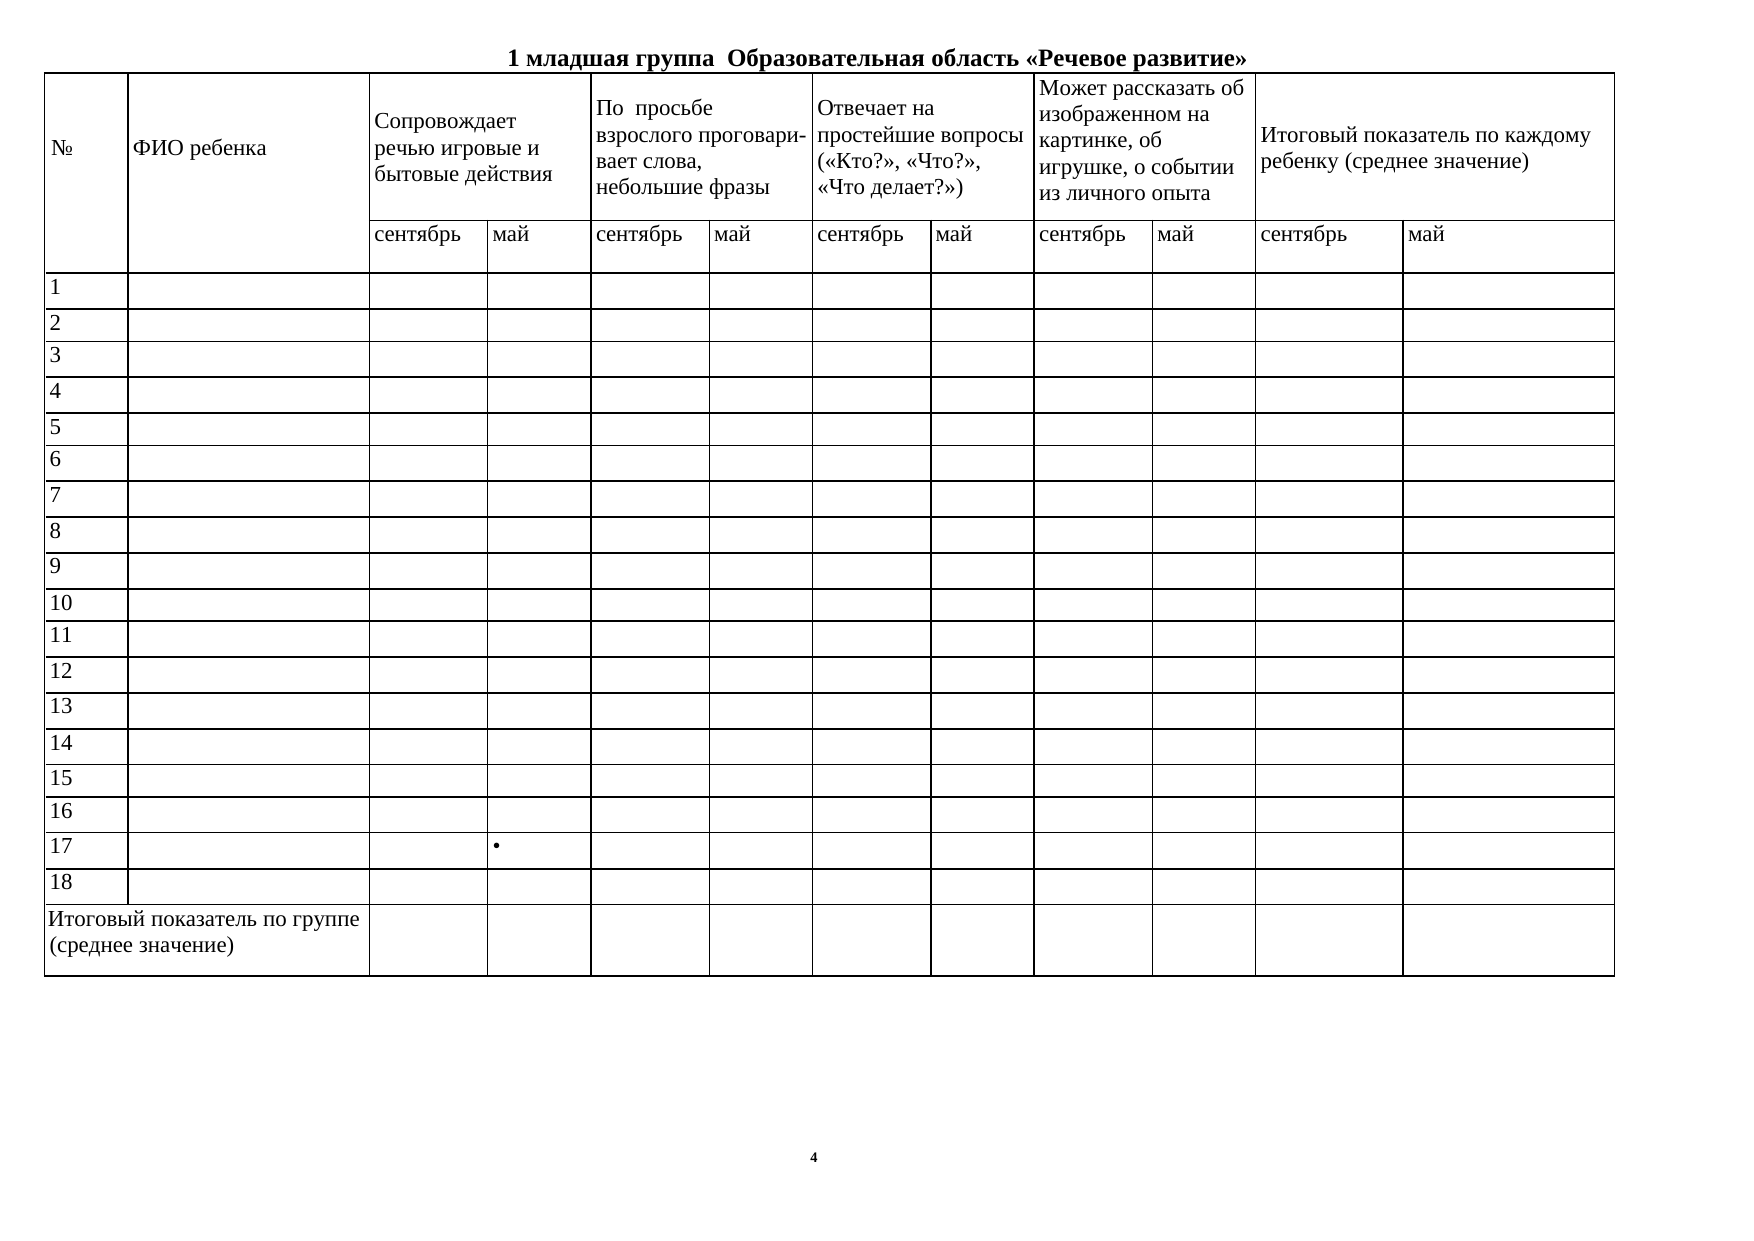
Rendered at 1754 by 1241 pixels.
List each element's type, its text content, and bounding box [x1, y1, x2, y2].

table_header Отвечает на простейшие вопросы («Кто?», «Что?», «Что делает?») [813, 74, 1033, 219]
table_cell [592, 765, 709, 796]
table_cell [813, 342, 930, 376]
table_cell [1035, 518, 1152, 552]
table_cell [813, 378, 930, 412]
table_cell [932, 798, 1033, 832]
table_cell [1153, 833, 1255, 868]
table_cell [1153, 342, 1255, 376]
table_cell [813, 730, 930, 763]
table_cell [710, 590, 812, 620]
table_cell [1153, 905, 1255, 975]
table_cell [710, 342, 812, 376]
table_cell [1404, 694, 1614, 728]
table_cell 5 [45, 413, 127, 444]
table_cell [592, 414, 709, 444]
table_cell [1153, 482, 1255, 516]
table_cell [129, 378, 369, 412]
table_cell [1153, 694, 1255, 728]
table_cell [129, 446, 369, 480]
table_cell [370, 622, 487, 656]
table_cell [592, 798, 709, 832]
table_cell [370, 765, 487, 796]
table_cell [710, 518, 812, 552]
table_cell [1256, 414, 1402, 444]
table_cell [710, 765, 812, 796]
table_cell [370, 870, 487, 903]
table_cell [370, 694, 487, 728]
table_cell [1404, 482, 1614, 516]
table_cell [488, 730, 590, 763]
table_cell [592, 833, 709, 868]
table_cell [1153, 730, 1255, 763]
table_cell 10 [45, 589, 127, 620]
table_cell [129, 310, 369, 341]
table_cell [1035, 694, 1152, 728]
table_cell [1404, 554, 1614, 588]
table_cell сентябрь [1256, 221, 1402, 272]
table_cell [1256, 658, 1402, 692]
table_cell [129, 590, 369, 620]
table_cell [1153, 622, 1255, 656]
table_cell 2 [45, 309, 127, 341]
table_cell [1256, 798, 1402, 832]
table_cell [932, 518, 1033, 552]
table_cell [932, 310, 1033, 341]
table_cell [1256, 554, 1402, 588]
table_header № [45, 74, 127, 272]
table_cell 12 [45, 657, 127, 692]
table_cell [710, 658, 812, 692]
table_header По просьбе взрослого проговари- вает слова, небольшие фразы [592, 74, 812, 219]
table_cell [592, 905, 709, 975]
table_cell • [488, 833, 590, 868]
table_cell [710, 274, 812, 308]
table_cell Итоговый показатель по группе (среднее значение) [45, 905, 369, 975]
table_cell [488, 870, 590, 903]
table_cell [370, 833, 487, 868]
table_cell [1404, 658, 1614, 692]
table_cell [1404, 518, 1614, 552]
table_cell [1035, 730, 1152, 763]
table_cell [370, 905, 487, 975]
table_cell [1035, 765, 1152, 796]
table_cell [1256, 342, 1402, 376]
table_cell [1256, 622, 1402, 656]
table_cell [370, 730, 487, 763]
table_cell [813, 274, 930, 308]
table_cell [932, 870, 1033, 903]
subtitle 1 младшая группа Образовательная область «Речевое развитие» [379, 43, 1375, 72]
table_cell [129, 658, 369, 692]
table_header Итоговый показатель по каждому ребенку (среднее значение) [1256, 74, 1614, 219]
table_cell [1035, 870, 1152, 903]
table_cell [1404, 274, 1614, 308]
table_cell [129, 554, 369, 588]
table_cell [813, 798, 930, 832]
table_cell [932, 446, 1033, 480]
table_cell [932, 658, 1033, 692]
table_cell [1153, 378, 1255, 412]
table_cell [1256, 446, 1402, 480]
table_cell [1153, 274, 1255, 308]
table_cell [370, 798, 487, 832]
table_cell [488, 414, 590, 444]
table_cell [932, 730, 1033, 763]
table_cell май [488, 221, 590, 272]
table_cell [932, 590, 1033, 620]
table_cell [370, 658, 487, 692]
table_cell [1256, 590, 1402, 620]
table_cell [1404, 446, 1614, 480]
table_cell [1153, 870, 1255, 903]
table_cell [488, 446, 590, 480]
table_cell 17 [45, 833, 127, 868]
table_cell [1404, 798, 1614, 832]
table_cell [1035, 798, 1152, 832]
table_cell 3 [45, 342, 127, 376]
table_cell [1256, 694, 1402, 728]
table_cell [1256, 730, 1402, 763]
table_cell [710, 554, 812, 588]
table_cell [370, 590, 487, 620]
table_header ФИО ребенка [129, 74, 369, 272]
table_cell [1153, 765, 1255, 796]
table_cell май [1153, 221, 1255, 272]
table_cell [932, 765, 1033, 796]
table_cell [932, 378, 1033, 412]
table_cell [1035, 274, 1152, 308]
table_cell [710, 446, 812, 480]
table_cell [932, 833, 1033, 868]
table_cell [1153, 414, 1255, 444]
table_cell [129, 414, 369, 444]
table_cell [592, 658, 709, 692]
table_cell 4 [45, 377, 127, 412]
table_cell [1153, 798, 1255, 832]
table_cell [592, 446, 709, 480]
table_cell 11 [45, 621, 127, 656]
table_cell май [1404, 221, 1614, 272]
table_cell [592, 730, 709, 763]
table_cell [488, 274, 590, 308]
table_cell [813, 765, 930, 796]
table_cell [592, 622, 709, 656]
table_cell [932, 554, 1033, 588]
table_cell [488, 342, 590, 376]
table_cell [932, 482, 1033, 516]
table_cell [129, 798, 369, 832]
table_cell [592, 310, 709, 341]
table_cell 1 [45, 273, 127, 308]
table_cell [488, 554, 590, 588]
table_cell [592, 518, 709, 552]
table_cell [1404, 378, 1614, 412]
table_cell 7 [45, 481, 127, 516]
table_cell [488, 590, 590, 620]
table_cell [1256, 833, 1402, 868]
table_cell [592, 694, 709, 728]
table_cell [488, 765, 590, 796]
table_cell [710, 310, 812, 341]
table_cell [592, 554, 709, 588]
table_cell [1404, 833, 1614, 868]
table_cell [370, 310, 487, 341]
table_cell 18 [45, 869, 127, 903]
table_cell [129, 482, 369, 516]
table_cell [1035, 554, 1152, 588]
table_cell [1256, 482, 1402, 516]
table_cell сентябрь [813, 221, 930, 272]
table_cell [488, 798, 590, 832]
table_cell [710, 833, 812, 868]
table_cell 8 [45, 517, 127, 552]
table_cell [932, 274, 1033, 308]
table_cell [1256, 905, 1402, 975]
table_cell [1256, 870, 1402, 903]
table_cell [710, 622, 812, 656]
table_cell [592, 378, 709, 412]
table_cell [1404, 622, 1614, 656]
table_cell [932, 414, 1033, 444]
table_cell [813, 518, 930, 552]
table_cell [1404, 342, 1614, 376]
table_cell [370, 378, 487, 412]
table_cell [370, 414, 487, 444]
table_cell [1035, 378, 1152, 412]
table_cell сентябрь [592, 221, 709, 272]
table_cell [813, 590, 930, 620]
table_cell 14 [45, 729, 127, 763]
table_cell [1035, 310, 1152, 341]
table_cell [813, 310, 930, 341]
table_cell [710, 378, 812, 412]
table_cell [1035, 414, 1152, 444]
table_cell 9 [45, 553, 127, 588]
table_cell [1256, 518, 1402, 552]
table_cell [813, 446, 930, 480]
table_cell 13 [45, 693, 127, 728]
table_cell [1035, 622, 1152, 656]
table_cell [1404, 414, 1614, 444]
table_cell [370, 554, 487, 588]
table_cell май [932, 221, 1033, 272]
table_cell [1404, 590, 1614, 620]
table_cell [1035, 342, 1152, 376]
table_cell [1256, 310, 1402, 341]
table_cell 15 [45, 765, 127, 796]
table_cell [813, 414, 930, 444]
table_cell [932, 905, 1033, 975]
table_cell [1035, 658, 1152, 692]
table_cell [1256, 274, 1402, 308]
table_cell [813, 833, 930, 868]
table_cell [592, 342, 709, 376]
table_cell [370, 446, 487, 480]
table_cell [813, 694, 930, 728]
table_cell сентябрь [370, 221, 487, 272]
table_cell [370, 482, 487, 516]
table_cell [129, 342, 369, 376]
table_cell [813, 658, 930, 692]
table_cell [710, 694, 812, 728]
table_cell [592, 590, 709, 620]
table_cell 16 [45, 797, 127, 832]
table_cell май [710, 221, 812, 272]
table_cell [488, 518, 590, 552]
table_cell [1404, 310, 1614, 341]
table_cell [1256, 378, 1402, 412]
table_cell [710, 482, 812, 516]
table_cell [710, 798, 812, 832]
table_cell [1035, 446, 1152, 480]
table_cell [1035, 905, 1152, 975]
table_cell [488, 905, 590, 975]
table_cell [1404, 870, 1614, 903]
table_cell [1256, 765, 1402, 796]
table_cell [1153, 518, 1255, 552]
table_cell [488, 378, 590, 412]
table_cell [129, 694, 369, 728]
table_cell [488, 694, 590, 728]
table_cell [592, 482, 709, 516]
table_cell [932, 622, 1033, 656]
table_cell [592, 274, 709, 308]
table_cell [710, 905, 812, 975]
table_cell [1404, 765, 1614, 796]
table_cell [710, 870, 812, 903]
table_cell [813, 622, 930, 656]
table_cell [1404, 905, 1614, 975]
table_cell [488, 482, 590, 516]
table_cell [932, 694, 1033, 728]
table_cell [129, 765, 369, 796]
table_cell [488, 658, 590, 692]
table_cell [592, 870, 709, 903]
table_cell [129, 622, 369, 656]
table_cell [1035, 590, 1152, 620]
table_cell [932, 342, 1033, 376]
table_cell [370, 274, 487, 308]
table_header Может рассказать об изображенном на картинке, об игрушке, о событии из личного опыта [1035, 74, 1255, 219]
table_header Сопровождает речью игровые и бытовые действия [370, 74, 590, 219]
table_cell 6 [45, 446, 127, 480]
table_cell [1035, 482, 1152, 516]
table_cell [129, 730, 369, 763]
table_cell [710, 414, 812, 444]
table_cell [488, 622, 590, 656]
table_cell [813, 905, 930, 975]
table_cell [129, 833, 369, 868]
table_cell [129, 870, 369, 903]
table_cell [370, 342, 487, 376]
table_cell [488, 310, 590, 341]
table_cell [710, 730, 812, 763]
table_cell [1035, 833, 1152, 868]
table_cell [813, 554, 930, 588]
table_cell сентябрь [1035, 221, 1152, 272]
table_cell [1404, 730, 1614, 763]
table_cell [813, 482, 930, 516]
table_cell [1153, 554, 1255, 588]
table_cell [1153, 310, 1255, 341]
table_cell [129, 518, 369, 552]
table_cell [1153, 658, 1255, 692]
table_cell [813, 870, 930, 903]
table_cell [1153, 446, 1255, 480]
table_cell [370, 518, 487, 552]
table_cell [129, 274, 369, 308]
table_cell [1153, 590, 1255, 620]
